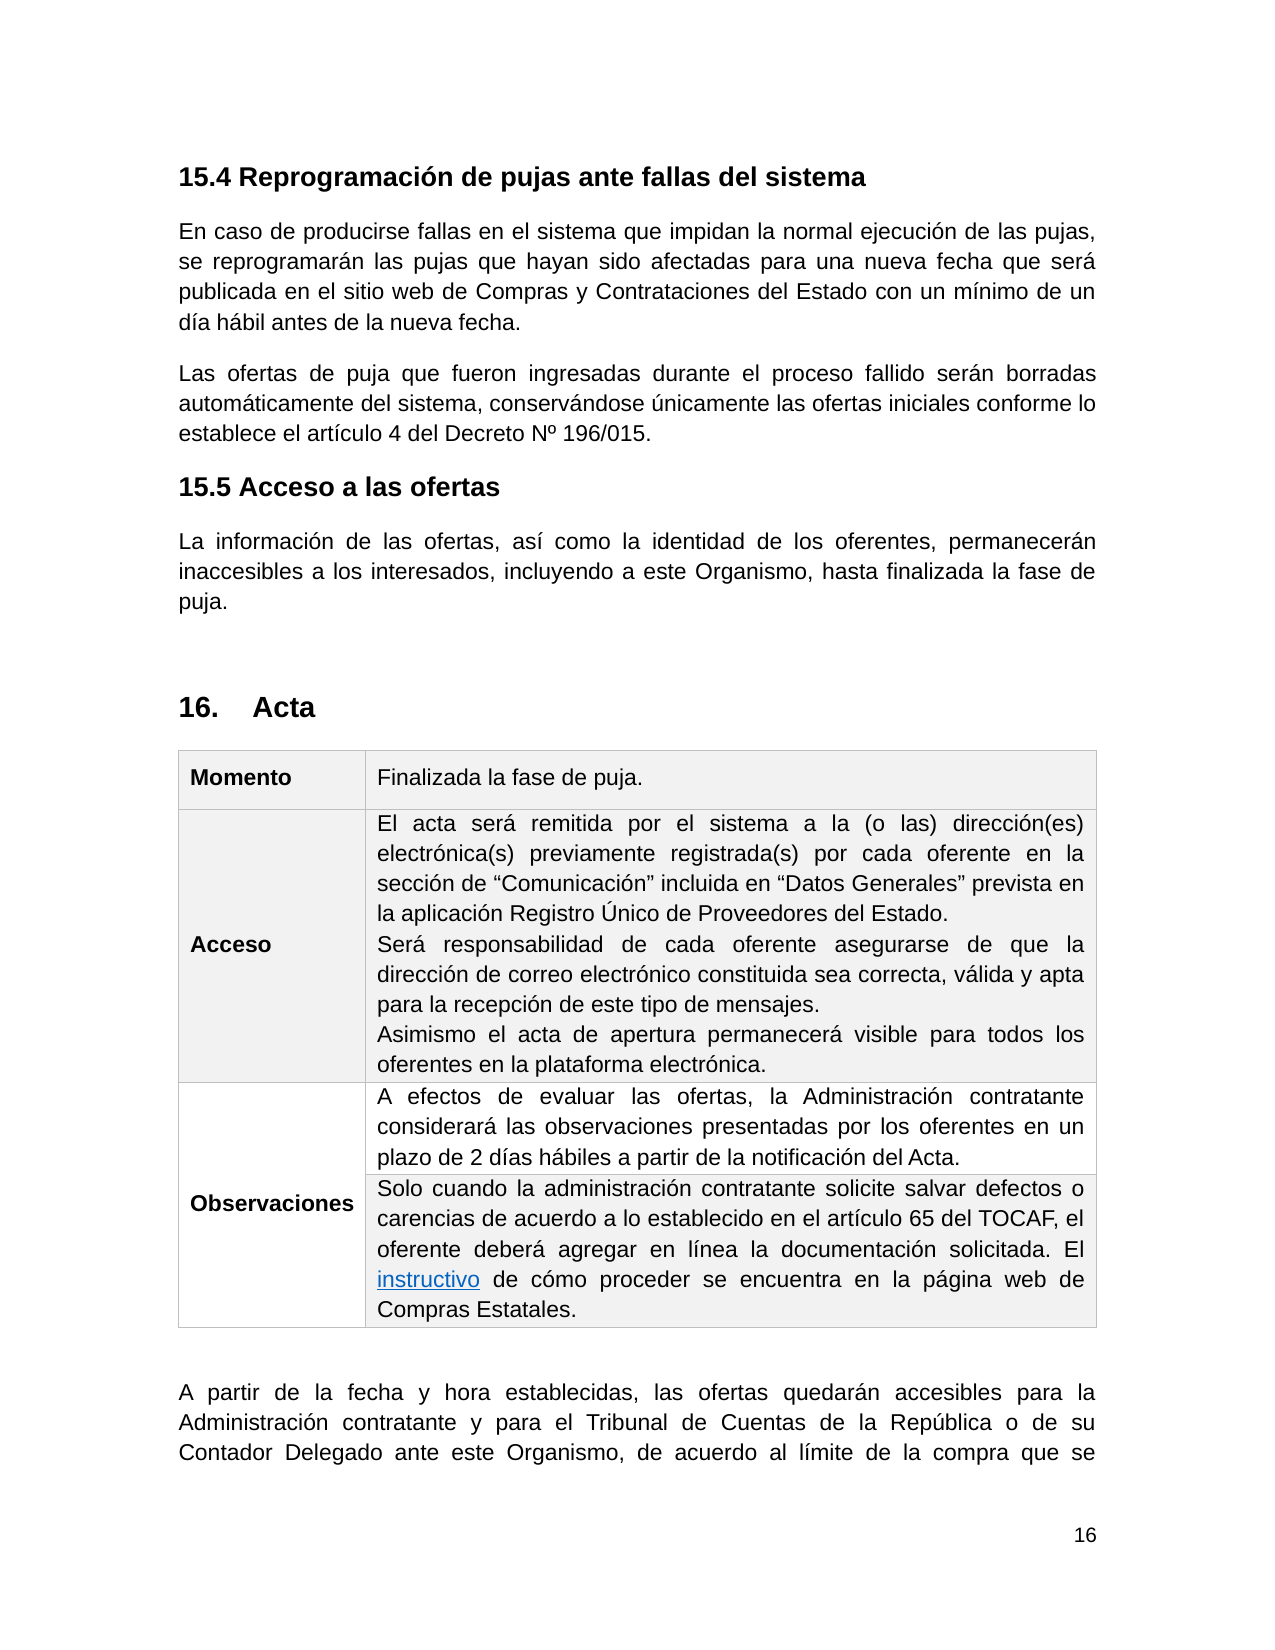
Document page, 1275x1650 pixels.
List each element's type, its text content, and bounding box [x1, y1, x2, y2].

subtitle Acta [178, 690, 1097, 724]
subtitle Acceso a las ofertas [178, 471, 1097, 502]
table_header Finalizada la fase de puja. [366, 751, 1096, 809]
table_header Momento [179, 751, 365, 809]
text En caso de producirse fallas en el sistema que impidan la normal ejecución de las pujas, se reprogramarán las pujas que hayan sido afectadas para una nueva fecha que será publicada en el sitio web de Compras y Contrataciones del Estado con un mínimo de un día hábil antes de la nueva fecha. [178, 218, 1097, 335]
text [178, 1379, 1097, 1465]
table_cell A efectos de evaluar las ofertas, la Administración contratante considerará las observaciones presentadas por los oferentes en un plazo de 2 días hábiles a partir de la notificación del Acta. [366, 1083, 1096, 1174]
subtitle Reprogramación de pujas ante fallas del sistema [178, 161, 1097, 192]
table_cell Solo cuando la administración contratante solicite salvar defectos o carencias de acuerdo a lo establecido en el artículo 65 del TOCAF, el oferente deberá agregar en línea la documentación solicitada. El instructivo de cómo proceder se encuentra en la página web de Compras Estatales. [366, 1175, 1096, 1327]
text Las ofertas de puja que fueron ingresadas durante el proceso fallido serán borradas automáticamente del sistema, conservándose únicamente las ofertas iniciales conforme lo establece el artículo 4 del Decreto Nº 196/015. [178, 359, 1097, 446]
table_cell El acta será remitida por el sistema a la (o las) dirección(es) electrónica(s) previamente registrada(s) por cada oferente en la sección de “Comunicación” incluida en “Datos Generales” prevista en la aplicación Registro Único de Proveedores del Estado. Será responsabilidad de cada oferente asegurarse de que la dirección de correo electrónico constituida sea correcta, válida y apta para la recepción de este tipo de mensajes. Asimismo el acta de apertura permanecerá visible para todos los oferentes en la plataforma electrónica. [366, 810, 1096, 1082]
text La información de las ofertas, así como la identidad de los oferentes, permanecerán inaccesibles a los interesados, incluyendo a este Organismo, hasta finalizada la fase de puja. [178, 528, 1097, 614]
table_cell Acceso [179, 810, 365, 1082]
table_cell Observaciones [179, 1083, 365, 1327]
